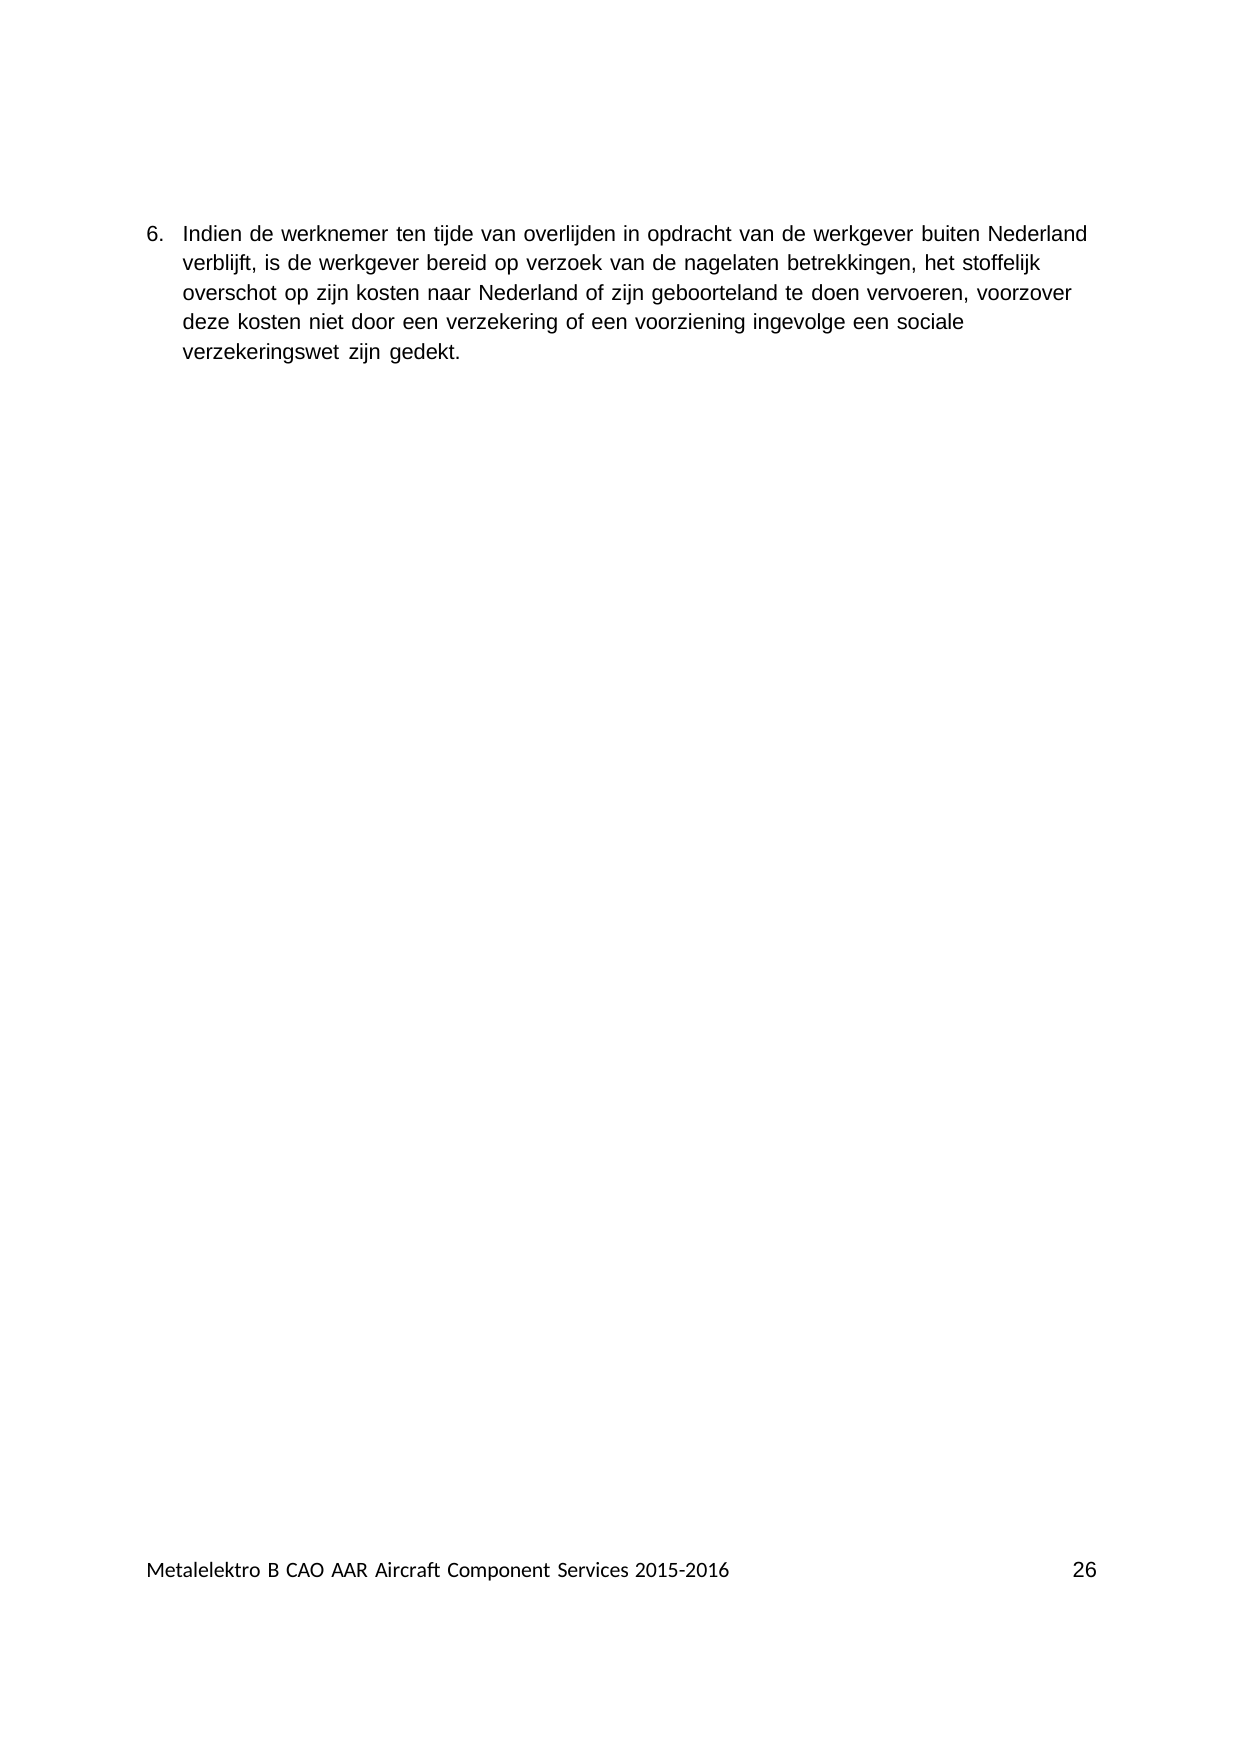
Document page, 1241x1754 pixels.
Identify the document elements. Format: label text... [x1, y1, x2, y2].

list Indien de werknemer ten tijde van overlijden in opdracht van de werkgever buiten Nederland verblijft, is de werkgever bereid op verzoek van de nagelaten betrekkingen, het stoffelijk overschot op zijn kosten naar Nederland of zijn geboorteland te doen vervoeren, voorzover deze kosten niet door een verzekering of een voorziening ingevolge een sociale verzekeringswet zijn gedekt. [146, 221, 1095, 364]
